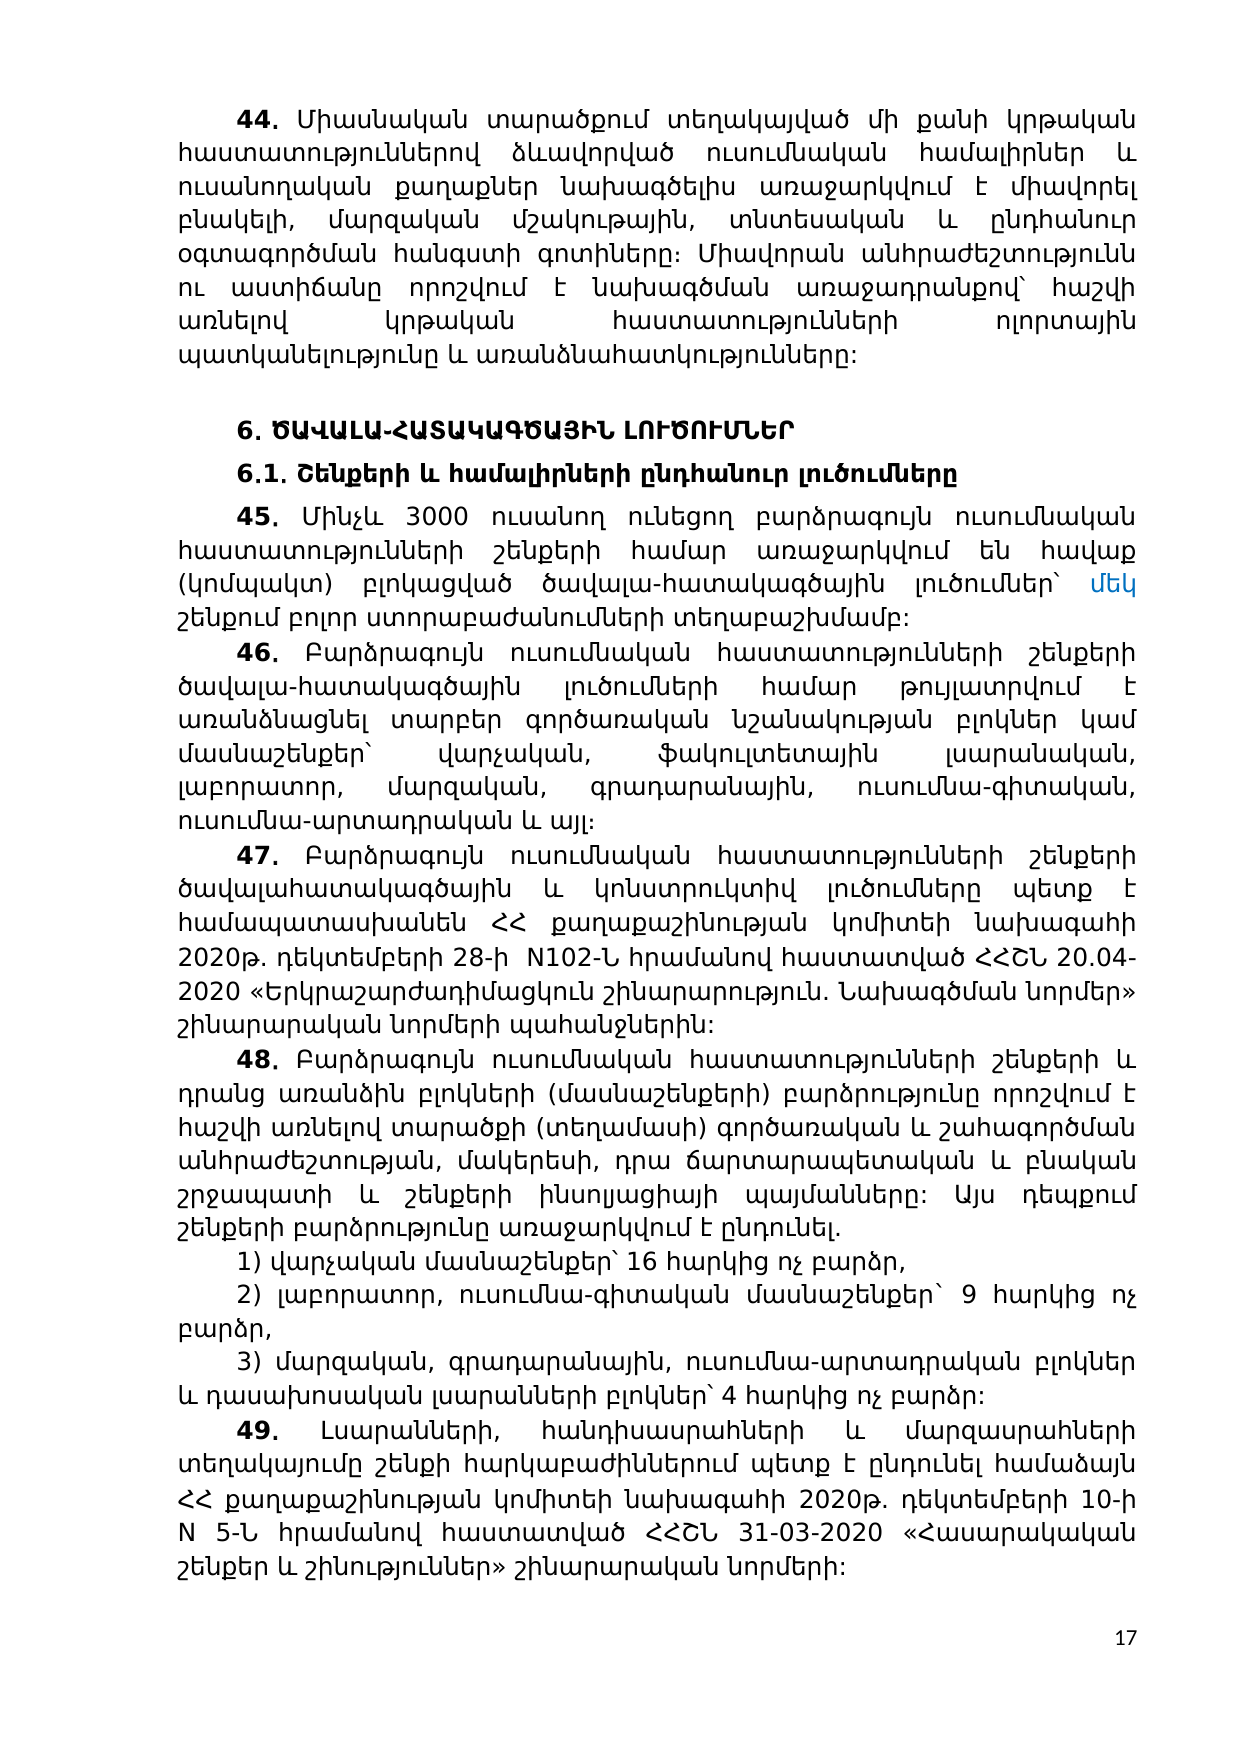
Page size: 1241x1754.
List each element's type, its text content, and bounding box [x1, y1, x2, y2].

text 47․ Բարձրագույն ուսումնական հաստատությունների շենքերի ծավալահատակագծային և կոնստրուկտիվ լուծումները պետք է համապատասխանեն ՀՀ քաղաքաշինության կոմիտեի նախագահի 2020թ․ դեկտեմբերի 28-ի N102-Ն հրամանով հաստատված ՀՀՇՆ 20.04-2020 «Երկրաշարժադիմացկուն շինարարություն. Նախագծման նորմեր» շինարարական նորմերի պահանջներին: [177, 904, 1137, 977]
text 6․1․ Շենքերի և համալիրների ընդհանուր լուծումները [177, 458, 1137, 488]
text 3) մարզական, գրադարանային, ուսումնա-արտադրական բլոկներ և դասախոսական լսարանների բլոկներ՝ 4 հարկից ոչ բարձր: [177, 1347, 1137, 1410]
text 49․ Լսարանների, հանդիսասրահների և մարզասրահների տեղակայումը շենքի հարկաբաժիններում պետք է ընդունել համաձայն ՀՀ քաղաքաշինության կոմիտեի նախագահի 2020թ․ դեկտեմբերի 10-ի N 5-Ն հրամանով հաստատված ՀՀՇՆ 31-03-2020 «Հասարակական շենքեր և շինություններ» շինարարական նորմերի: [177, 1414, 1137, 1450]
text 44․ Միասնական տարածքում տեղակայված մի քանի կրթական հաստատություններով ձևավորված ուսումնական համալիրներ և ուսանողական քաղաքներ նախագծելիս առաջարկվում է միավորել բնակելի, մարզական մշակութային, տնտեսական և ընդհանուր օգտագործման հանգստի գոտիները։ Միավորան անհրաժեշտությունն ու աստիճանը որոշվում է նախագծման առաջադրանքով՝ հաշվի առնելով կրթական հաստատությունների ոլորտային պատկանելությունը և առանձնահատկությունները: [177, 103, 1137, 369]
text 2) լաբորատոր, ուսումնա-գիտական ​​մասնաշենքեր` 9 հարկից ոչ բարձր, [177, 1280, 1137, 1343]
text 45․ Մինչև 3000 ուսանող ունեցող բարձրագույն ուսումնական հաստատությունների շենքերի համար առաջարկվում են հավաք (կոմպակտ) բլոկացված ծավալա-հատակագծային լուծումներ՝ մեկ շենքում բոլոր ստորաբաժանումների տեղաբաշխմամբ: [177, 501, 1137, 632]
text 6․ ԾԱՎԱԼԱ֊ՀԱՏԱԿԱԳԾԱՅԻՆ ԼՈՒԾՈՒՄՆԵՐ [177, 414, 1137, 445]
text 47․ Բարձրագույն ուսումնական հաստատությունների շենքերի ծավալահատակագծային և կոնստրուկտիվ լուծումները պետք է համապատասխանեն ՀՀ քաղաքաշինության կոմիտեի նախագահի 2020թ․ դեկտեմբերի 28-ի N102-Ն հրամանով հաստատված ՀՀՇՆ 20.04-2020 «Երկրաշարժադիմացկուն շինարարություն. Նախագծման նորմեր» շինարարական նորմերի պահանջներին: [177, 839, 1137, 875]
text 46․ Բարձրագույն ուսումնական հաստատությունների շենքերի ծավալա-հատակագծային լուծումների համար թույլատրվում է առանձնացնել տարբեր գործառական նշանակության բլոկներ կամ մասնաշենքեր՝ վարչական, ֆակուլտետային լսարանական, լաբորատոր, մարզական, գրադարանային, ուսումնա-գիտական, ուսումնա-արտադրական և այլ։ [177, 637, 1137, 835]
text 49․ Լսարանների, հանդիսասրահների և մարզասրահների տեղակայումը շենքի հարկաբաժիններում պետք է ընդունել համաձայն ՀՀ քաղաքաշինության կոմիտեի նախագահի 2020թ․ դեկտեմբերի 10-ի N 5-Ն հրամանով հաստատված ՀՀՇՆ 31-03-2020 «Հասարակական շենքեր և շինություններ» շինարարական նորմերի: [177, 1479, 1137, 1581]
text 48․ Բարձրագույն ուսումնական հաստատությունների շենքերի և դրանց առանձին բլոկների (մասնաշենքերի) բարձրությունը որոշվում է հաշվի առնելով տարածքի (տեղամասի) գործառական և շահագործման անհրաժեշտության, մակերեսի, դրա ճարտարապետական ​​և բնական շրջապատի և շենքերի ինսոլյացիայի պայմանները: Այս դեպքում շենքերի բարձրությունը առաջարկվում է ընդունել. [177, 1044, 1137, 1242]
text 47․ Բարձրագույն ուսումնական հաստատությունների շենքերի ծավալահատակագծային և կոնստրուկտիվ լուծումները պետք է համապատասխանեն ՀՀ քաղաքաշինության կոմիտեի նախագահի 2020թ․ դեկտեմբերի 28-ի N102-Ն հրամանով հաստատված ՀՀՇՆ 20.04-2020 «Երկրաշարժադիմացկուն շինարարություն. Նախագծման նորմեր» շինարարական նորմերի պահանջներին: [177, 1006, 1137, 1040]
text 1) վարչական մասնաշենքեր՝ 16 հարկից ոչ բարձր, [177, 1247, 1137, 1276]
